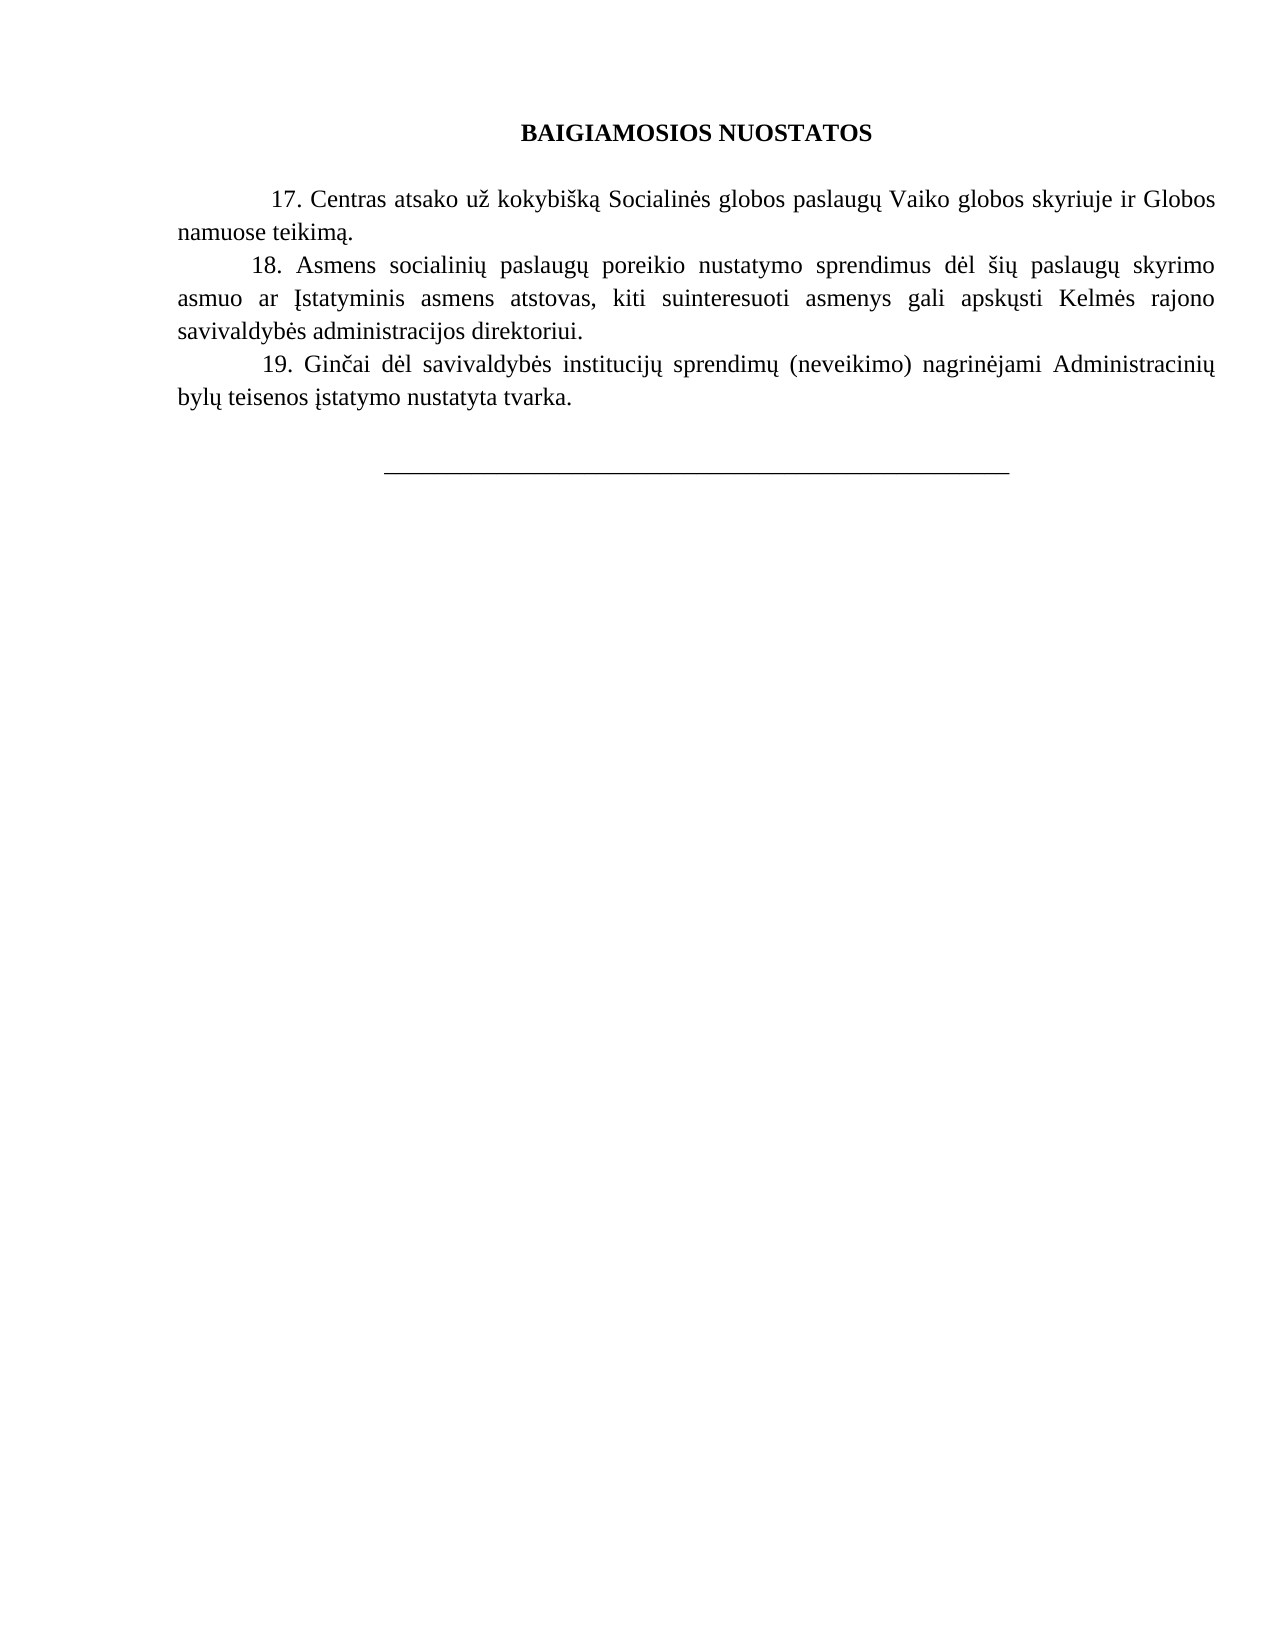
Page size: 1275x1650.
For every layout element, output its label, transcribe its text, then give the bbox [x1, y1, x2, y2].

text 18. Asmens socialinių paslaugų poreikio nustatymo sprendimus dėl šių paslaugų skyrimo asmuo ar Įstatyminis asmens atstovas, kiti suinteresuoti asmenys gali apskųsti Kelmės rajono savivaldybės administracijos direktoriui. [177, 250, 1216, 345]
list __________________________________________________ [177, 448, 1216, 477]
list BAIGIAMOSIOS NUOSTATOS [177, 118, 1216, 147]
text 19. Ginčai dėl savivaldybės institucijų sprendimų (neveikimo) nagrinėjami Administracinių bylų teisenos įstatymo nustatyta tvarka. [177, 349, 1216, 411]
text 17. Centras atsako už kokybišką Socialinės globos paslaugų Vaiko globos skyriuje ir Globos namuose teikimą. [177, 184, 1216, 246]
